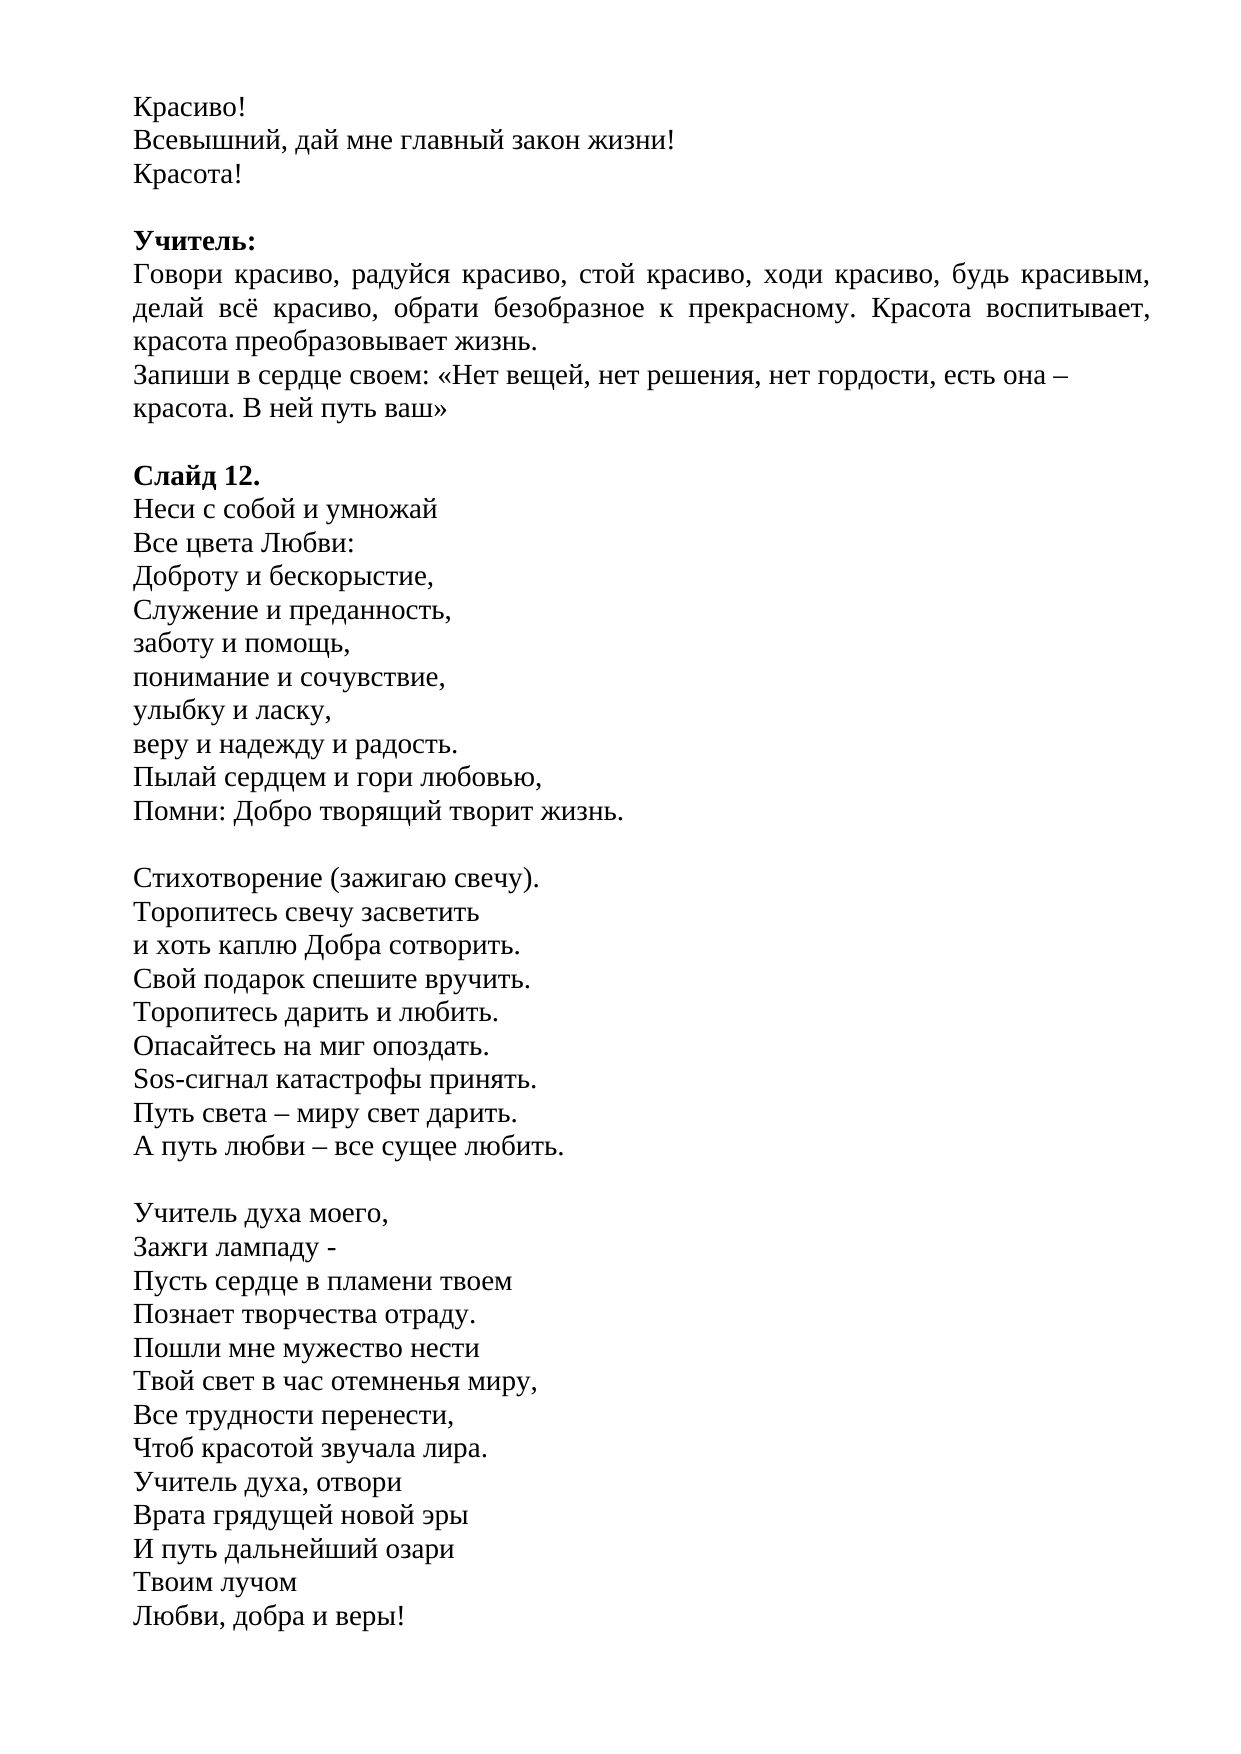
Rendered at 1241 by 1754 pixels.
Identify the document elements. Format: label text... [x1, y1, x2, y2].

text Неси с собой и умножай [133, 491, 1152, 525]
text Твой свет в час отемненья миру, [133, 1363, 1152, 1397]
text Говори красиво, радуйся красиво, стой красиво, ходи красиво, будь красивым, делай всё красиво, обрати безобразное к прекрасному. Красота воспитывает, красота преобразовывает жизнь. [133, 256, 1152, 357]
text Путь света – миру свет дарить. [133, 1095, 1152, 1128]
text Пылай сердцем и гори любовью, [133, 759, 1152, 793]
text Зажги лампаду - [133, 1229, 1152, 1263]
text Учитель: [133, 223, 1152, 256]
text А путь любви – все сущее любить. [133, 1128, 1152, 1162]
text Красота! [133, 156, 1152, 189]
text Всевышний, дай мне главный закон жизни! [133, 122, 1152, 156]
text Все цвета Любви: [133, 525, 1152, 558]
text Торопитесь дарить и любить. [133, 994, 1152, 1028]
text Красиво! [133, 89, 1152, 122]
text Любви, добра и веры! [133, 1598, 1152, 1632]
text Торопитесь свечу засветить и хоть каплю Добра сотворить. [133, 894, 1152, 961]
text Твоим лучом [133, 1564, 1152, 1598]
text Врата грядущей новой эры [133, 1497, 1152, 1531]
text Пошли мне мужество нести [133, 1330, 1152, 1363]
text Свой подарок спешите вручить. [133, 961, 1152, 994]
text Запиши в сердце своем: «Нет вещей, нет решения, нет гордости, есть она – красота. В ней путь ваш» [133, 357, 1152, 424]
text Познает творчества отраду. [133, 1296, 1152, 1330]
text Все трудности перенести, [133, 1397, 1152, 1430]
text И путь дальнейший озари [133, 1531, 1152, 1564]
text Стихотворение (зажигаю свечу). [133, 860, 1152, 894]
text Опасайтесь на миг опоздать. [133, 1028, 1152, 1061]
text Доброту и бескорыстие, [133, 558, 1152, 592]
text Слайд 12. [133, 458, 1152, 491]
text Чтоб красотой звучала лира. [133, 1430, 1152, 1464]
text Sos-сигнал катастрофы принять. [133, 1061, 1152, 1095]
text Помни: Добро творящий творит жизнь. [133, 793, 1152, 827]
text Учитель духа моего, [133, 1196, 1152, 1229]
text Служение и преданность, заботу и помощь, понимание и сочувствие, улыбку и ласку, веру и надежду и радость. [133, 592, 1152, 759]
text Пусть сердце в пламени твоем [133, 1263, 1152, 1296]
text Учитель духа, отвори [133, 1464, 1152, 1497]
